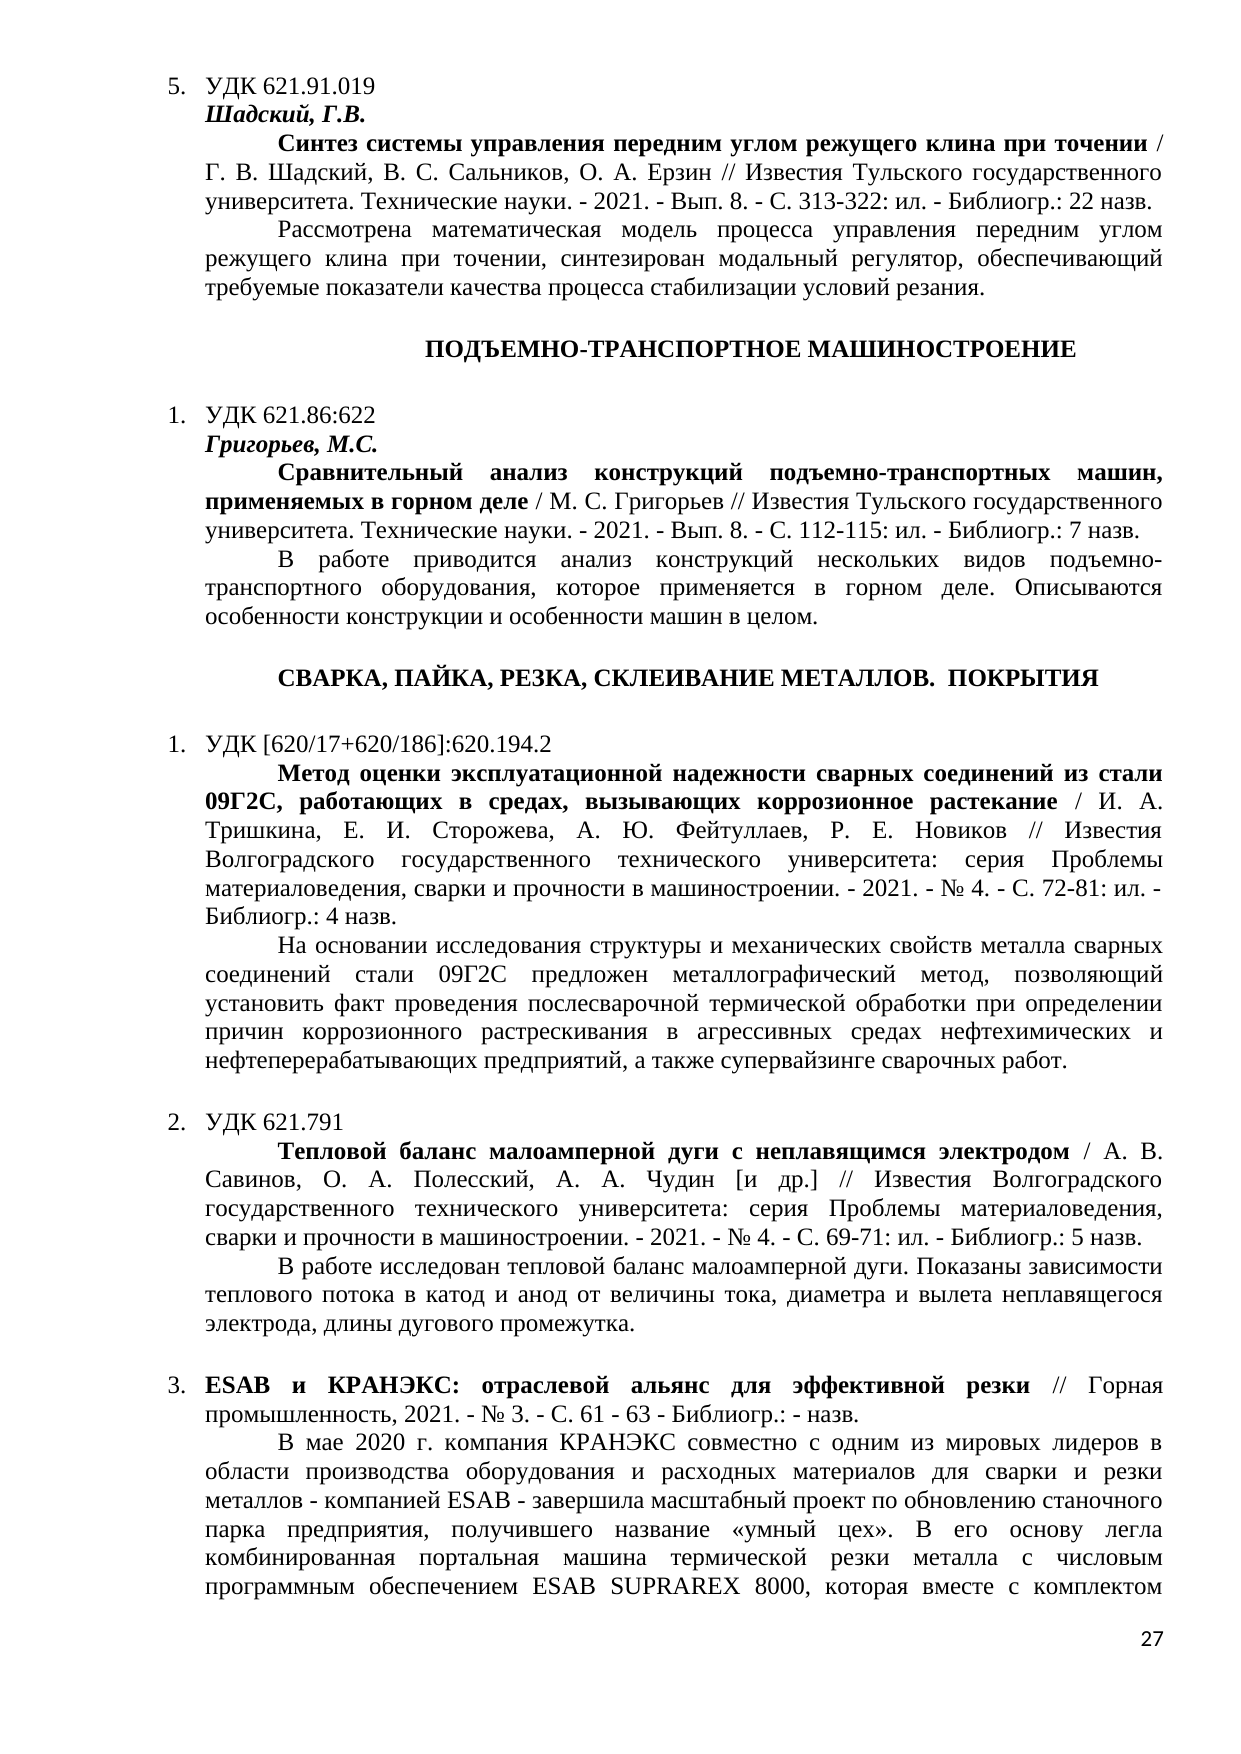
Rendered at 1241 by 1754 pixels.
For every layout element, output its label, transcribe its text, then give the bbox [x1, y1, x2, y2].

list УДК 621.791 [167, 1107, 1163, 1136]
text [205, 1427, 1163, 1600]
text На основании исследования структуры и механических свойств металла сварных соединений стали 09Г2С предложен металлографический метод, позволяющий установить факт проведения послесварочной термической обработки при определении причин коррозионного растрескивания в агрессивных средах нефтехимических и нефтеперерабатывающих предприятий, а также супервайзинге сварочных работ. [205, 930, 1163, 1074]
text СВАРКА, ПАЙКА, РЕЗКА, СКЛЕИВАНИЕ МЕТАЛЛОВ. ПОКРЫТИЯ [204, 663, 1163, 692]
text В работе исследован тепловой баланс малоамперной дуги. Показаны зависимости теплового потока в катод и анод от величины тока, диаметра и вылета неплавящегося электрода, длины дугового промежутка. [205, 1251, 1163, 1337]
list УДК [620/17+620/186]:620.194.2 [167, 729, 1163, 758]
text Сравнительный анализ конструкций подъемно-транспортных машин, применяемых в горном деле / М. С. Григорьев // Известия Тульского государственного университета. Технические науки. - 2021. - Вып. 8. - С. 112-115: ил. - Библиогр.: 7 назв. [205, 457, 1163, 544]
text Шадский, Г.В. [205, 99, 1163, 128]
list ESAB и КРАНЭКС: отраслевой альянс для эффективной резки // Горная промышленность, 2021. - № 3. - С. 61 - 63 - Библиогр.: - назв. [167, 1370, 1163, 1427]
text ПОДЪЕМНО-ТРАНСПОРТНОЕ МАШИНОСТРОЕНИЕ [130, 334, 1163, 363]
text Метод оценки эксплуатационной надежности сварных соединений из стали 09Г2С, работающих в средах, вызывающих коррозионное растекание / И. А. Тришкина, Е. И. Сторожева, А. Ю. Фейтуллаев, Р. Е. Новиков // Известия Волгоградского государственного технического университета: серия Проблемы материаловедения, сварки и прочности в машиностроении. - 2021. - № 4. - С. 72-81: ил. - Библиогр.: 4 назв. [205, 758, 1163, 930]
text Рассмотрена математическая модель процесса управления передним углом режущего клина при точении, синтезирован модальный регулятор, обеспечивающий требуемые показатели качества процесса стабилизации условий резания. [205, 214, 1163, 301]
text Синтез системы управления передним углом режущего клина при точении / Г. В. Шадский, В. С. Сальников, О. А. Ерзин // Известия Тульского государственного университета. Технические науки. - 2021. - Вып. 8. - С. 313-322: ил. - Библиогр.: 22 назв. [205, 128, 1163, 214]
text В работе приводится анализ конструкций нескольких видов подъемно-транспортного оборудования, которое применяется в горном деле. Описываются особенности конструкции и особенности машин в целом. [205, 544, 1163, 630]
text Григорьев, М.С. [205, 429, 1163, 457]
list УДК 621.86:622 [167, 400, 1163, 429]
text Тепловой баланс малоамперной дуги с неплавящимся электродом / А. В. Савинов, О. А. Полесский, А. А. Чудин [и др.] // Известия Волгоградского государственного технического университета: серия Проблемы материаловедения, сварки и прочности в машиностроении. - 2021. - № 4. - С. 69-71: ил. - Библиогр.: 5 назв. [205, 1136, 1163, 1251]
list УДК 621.91.019 [167, 71, 1163, 99]
